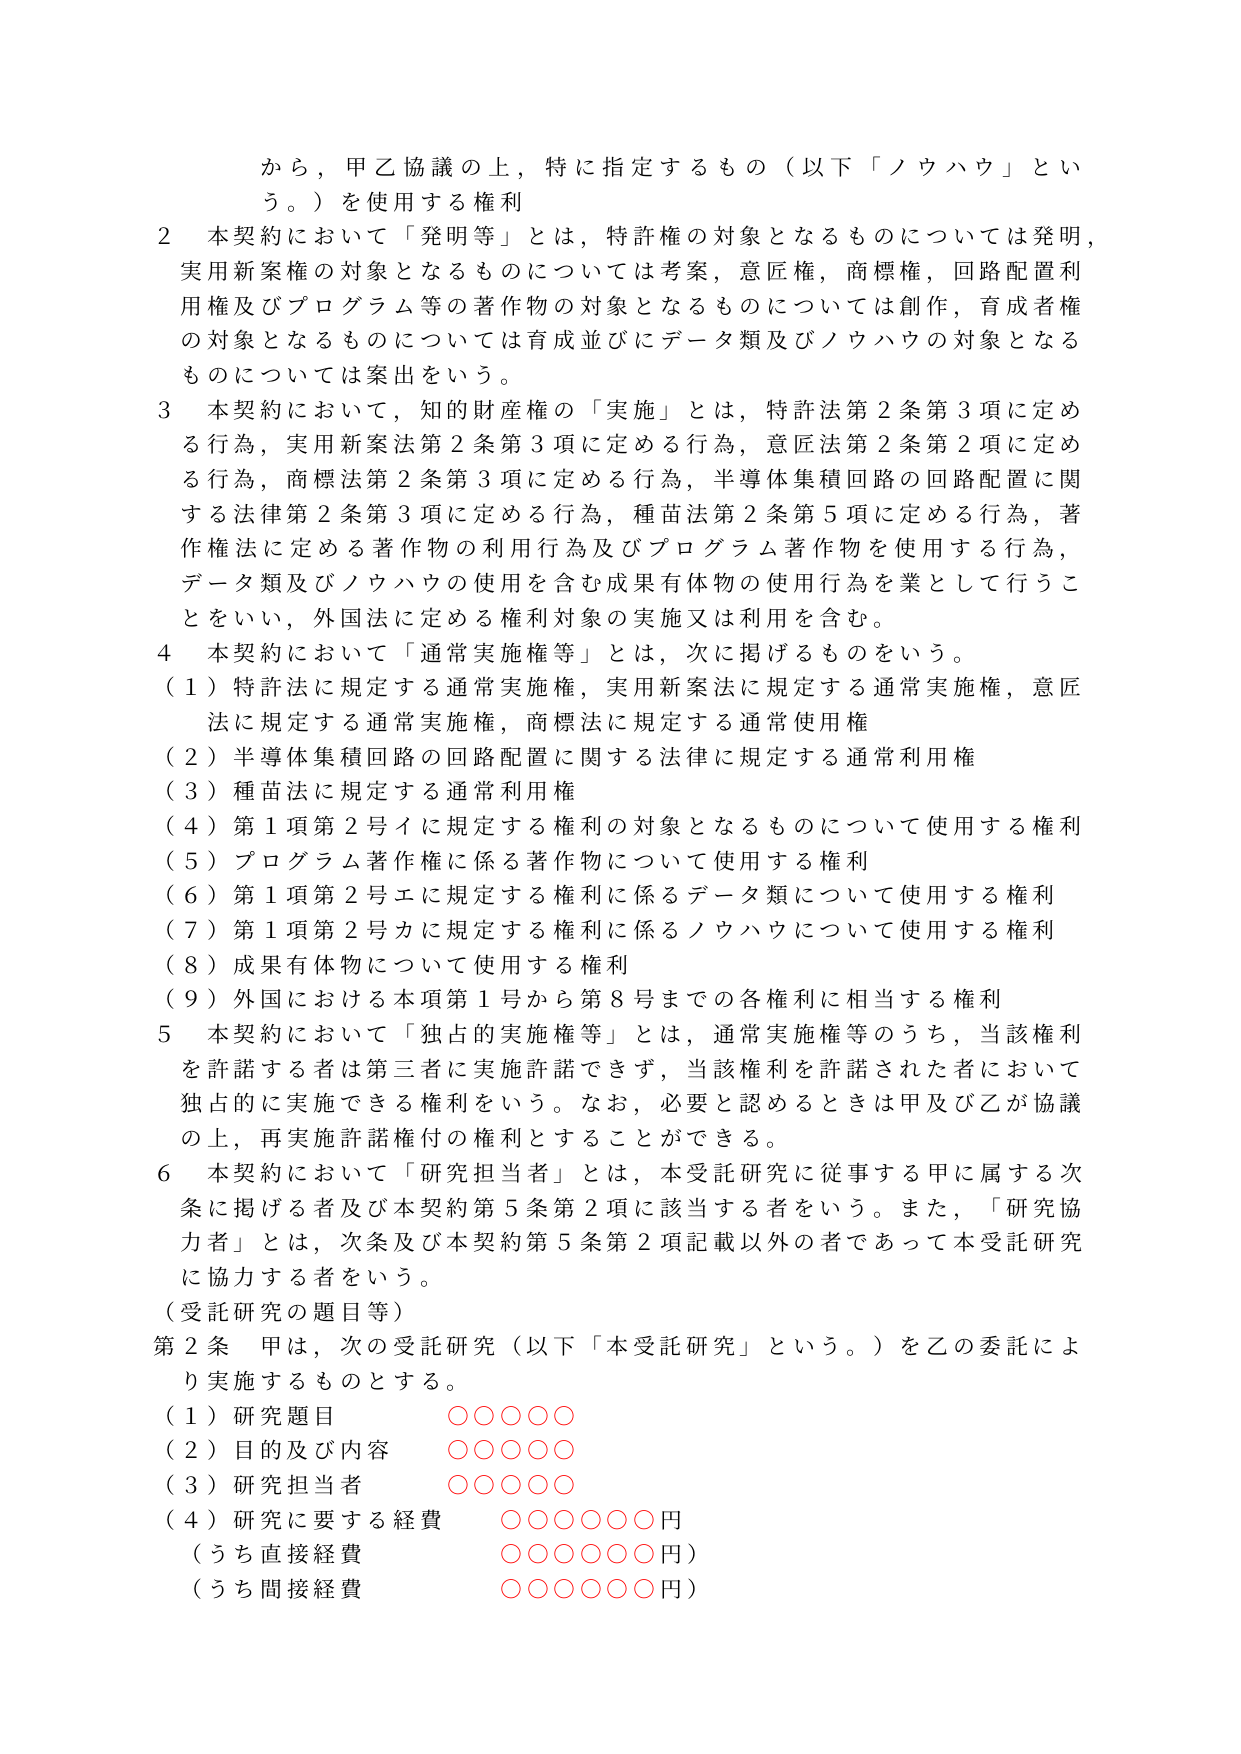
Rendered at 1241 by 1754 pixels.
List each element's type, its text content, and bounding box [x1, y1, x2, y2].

text （１）研究題目 ○○○○○ [153, 1397, 1087, 1432]
text （受託研究の題目等） [153, 1293, 1087, 1328]
text （うち直接経費 ○○○○○○円） [153, 1536, 1087, 1571]
text ５ 本契約において「独占的実施権等」とは，通常実施権等のうち，当該権利を許諾する者は第三者に実施許諾できず，当該権利を許諾された者において独占的に実施できる権利をいう。なお，必要と認めるときは甲及び乙が協議の上，再実施許諾権付の権利とすることができる。 [153, 1016, 1087, 1154]
text ６ 本契約において「研究担当者」とは，本受託研究に従事する甲に属する次条に掲げる者及び本契約第５条第２項に該当する者をいう。また，「研究協力者」とは，次条及び本契約第５条第２項記載以外の者であって本受託研究に協力する者をいう。 [153, 1154, 1087, 1293]
text （６）第１項第２号エに規定する権利に係るデータ類について使用する権利 [153, 877, 1087, 912]
text （９）外国における本項第１号から第８号までの各権利に相当する権利 [153, 981, 1087, 1016]
text （２）目的及び内容 ○○○○○ [153, 1432, 1087, 1467]
text （７）第１項第２号カに規定する権利に係るノウハウについて使用する権利 [153, 912, 1087, 946]
text （２）半導体集積回路の回路配置に関する法律に規定する通常利用権 [153, 738, 1087, 773]
text （３）種苗法に規定する通常利用権 [153, 773, 1087, 808]
text 第２条 甲は，次の受託研究（以下「本受託研究」という。）を乙の委託により実施するものとする。 [153, 1328, 1087, 1397]
text （３）研究担当者 ○○○○○ [153, 1467, 1087, 1501]
text （４）第１項第２号イに規定する権利の対象となるものについて使用する権利 [153, 808, 1087, 842]
text ２ 本契約において「発明等」とは，特許権の対象となるものについては発明，実用新案権の対象となるものについては考案，意匠権，商標権，回路配置利用権及びプログラム等の著作物の対象となるものについては創作，育成者権の対象となるものについては育成並びにデータ類及びノウハウの対象となるものについては案出をいう。 [153, 218, 1087, 391]
text （うち間接経費 ○○○○○○円） [153, 1571, 1087, 1605]
text ４ 本契約において「通常実施権等」とは，次に掲げるものをいう。 [153, 634, 1087, 669]
text （５）プログラム著作権に係る著作物について使用する権利 [153, 842, 1087, 877]
text ３ 本契約において，知的財産権の「実施」とは，特許法第２条第３項に定める行為，実用新案法第２条第３項に定める行為，意匠法第２条第２項に定める行為，商標法第２条第３項に定める行為，半導体集積回路の回路配置に関する法律第２条第３項に定める行為，種苗法第２条第５項に定める行為，著作権法に定める著作物の利用行為及びプログラム著作物を使用する行為，データ類及びノウハウの使用を含む成果有体物の使用行為を業として行うことをいい，外国法に定める権利対象の実施又は利用を含む。 [153, 391, 1087, 634]
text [153, 148, 1087, 218]
text （１）特許法に規定する通常実施権，実用新案法に規定する通常実施権，意匠法に規定する通常実施権，商標法に規定する通常使用権 [153, 669, 1087, 738]
text （８）成果有体物について使用する権利 [153, 946, 1087, 981]
text （４）研究に要する経費 ○○○○○○円 [153, 1501, 1087, 1536]
